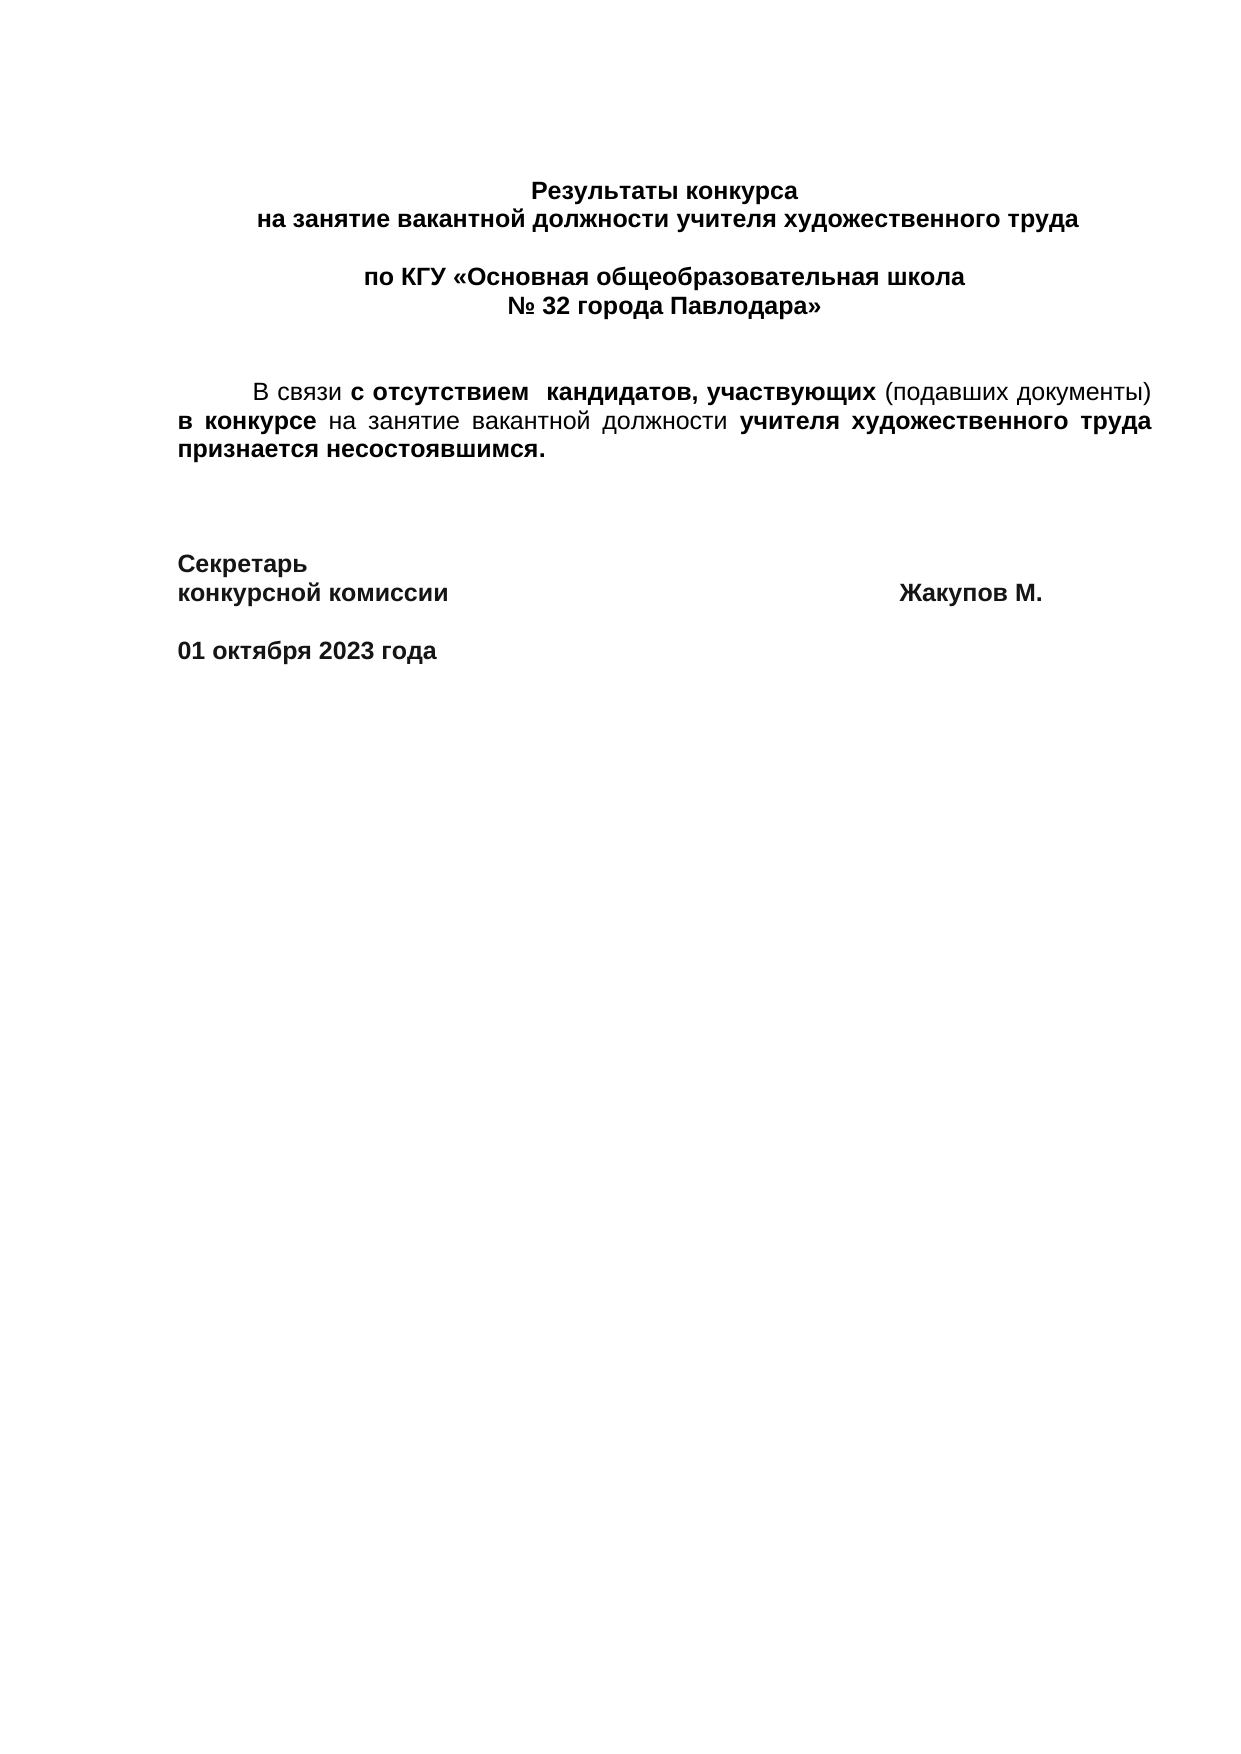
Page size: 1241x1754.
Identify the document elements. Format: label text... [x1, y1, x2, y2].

text 01 октября 2023 года [177, 636, 1152, 664]
text на занятие вакантной должности учителя художественного труда [133, 204, 1152, 233]
text по КГУ «Основная общеобразовательная школа [177, 262, 1152, 291]
text конкурсной комиссии Жакупов М. [177, 578, 1152, 607]
text В связи с отсутствием кандидатов, участвующих (подавших документы) в конкурсе на занятие вакантной должности учителя художественного труда признается несостоявшимся. [177, 377, 1152, 463]
text Результаты конкурса [177, 176, 1152, 204]
text Секретарь [177, 549, 1152, 578]
text № 32 города Павлодара» [177, 291, 1152, 319]
